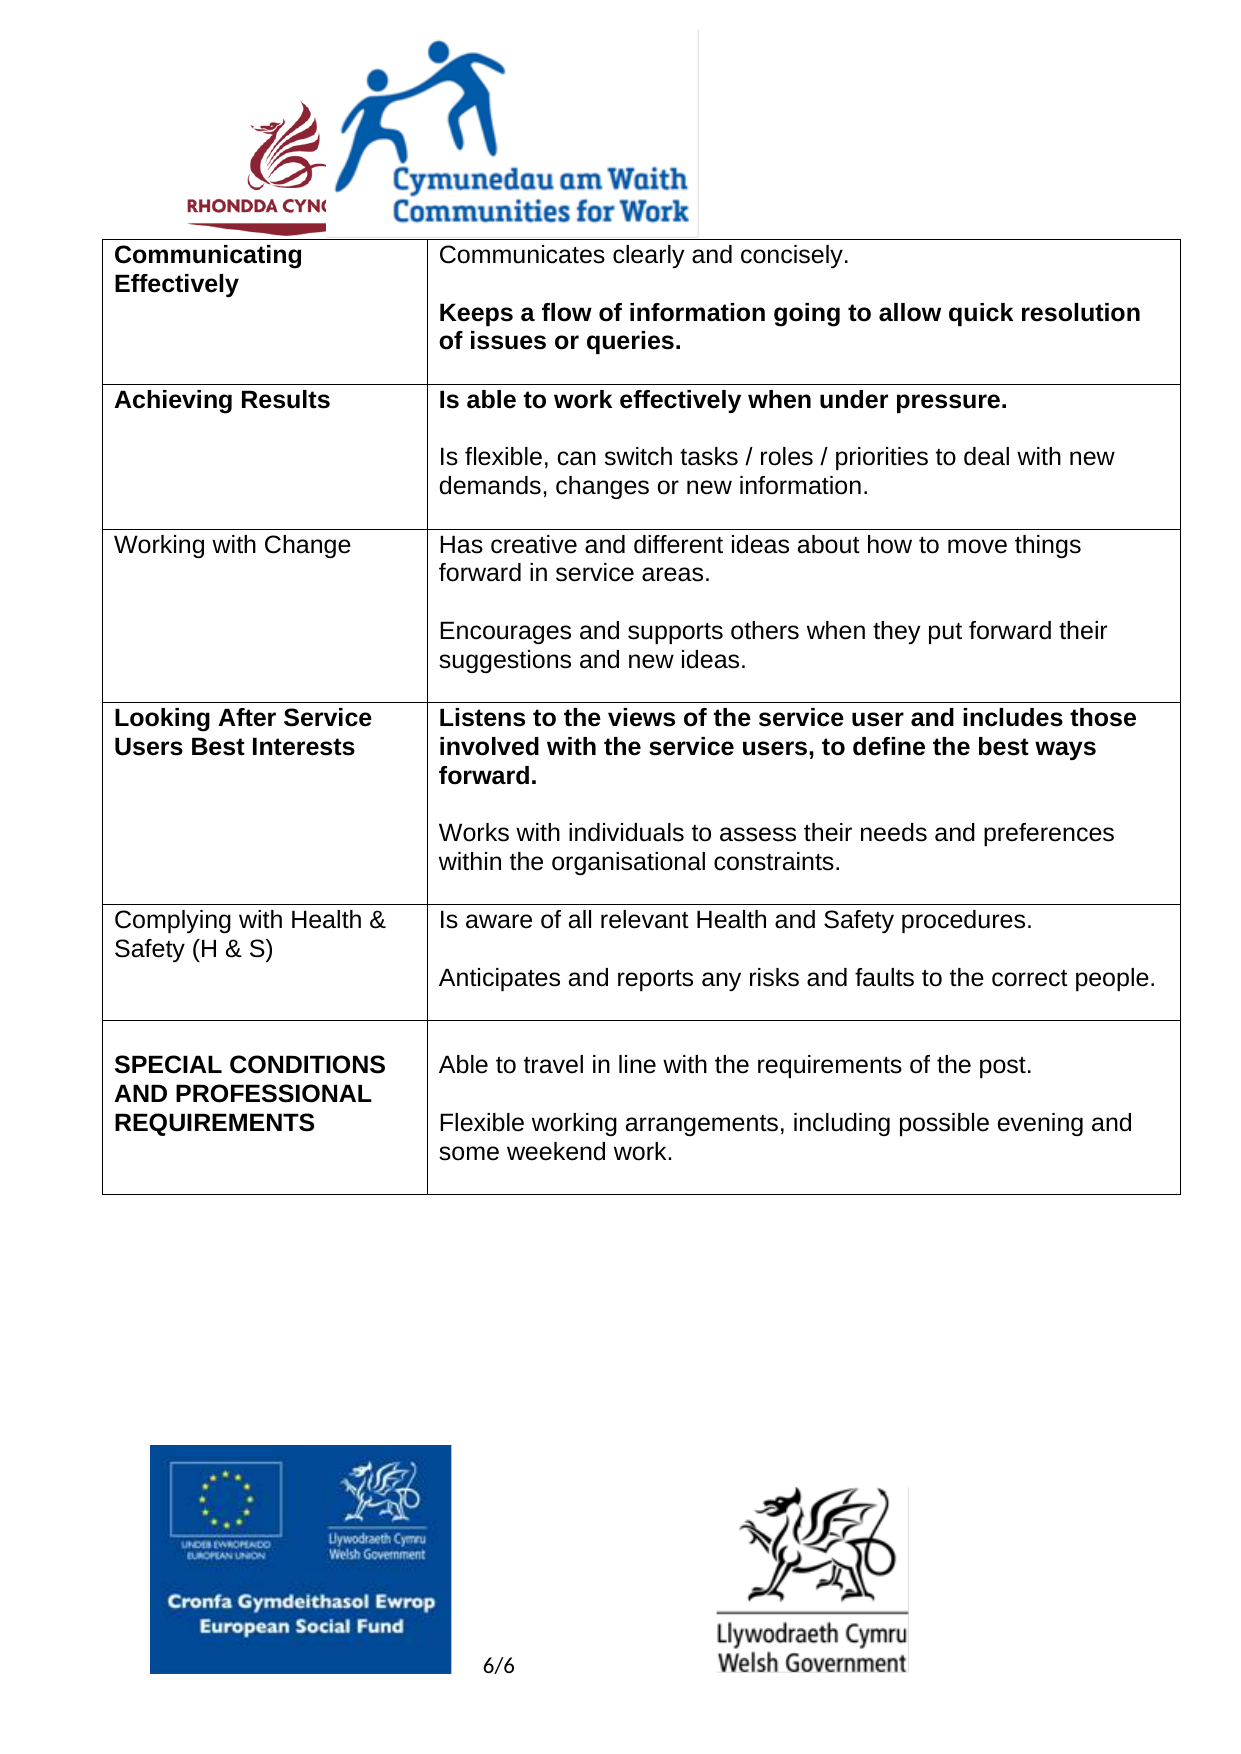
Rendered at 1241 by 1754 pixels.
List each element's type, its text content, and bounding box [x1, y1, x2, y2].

table_cell Complying with Health & Safety (H & S) [103, 905, 427, 1020]
table_cell SPECIAL CONDITIONS AND PROFESSIONAL REQUIREMENTS [103, 1021, 427, 1194]
table_cell Is aware of all relevant Health and Safety procedures. Anticipates and reports any risks and faults to the correct people. [428, 905, 1180, 1020]
picture [150, 1445, 452, 1674]
table_cell Is able to work effectively when under pressure. Is flexible, can switch tasks / roles / priorities to deal with new demands, changes or new information. [428, 385, 1180, 528]
table_cell Listens to the views of the service user and includes those involved with the service users, to define the best ways forward. Works with individuals to assess their needs and preferences within the organisational constraints. [428, 703, 1180, 904]
table_cell Communicating Effectively [103, 240, 427, 384]
picture [716, 1487, 912, 1674]
table_cell Working with Change [103, 530, 427, 702]
picture [187, 29, 700, 239]
table_cell Has creative and different ideas about how to move things forward in service areas. Encourages and supports others when they put forward their suggestions and new ideas. [428, 530, 1180, 702]
table_cell Looking After Service Users Best Interests [103, 703, 427, 904]
table_cell Able to travel in line with the requirements of the post. Flexible working arrangements, including possible evening and some weekend work. [428, 1021, 1180, 1194]
table_cell Achieving Results [103, 385, 427, 528]
table_cell Communicates clearly and concisely. Keeps a flow of information going to allow quick resolution of issues or queries. [428, 240, 1180, 384]
